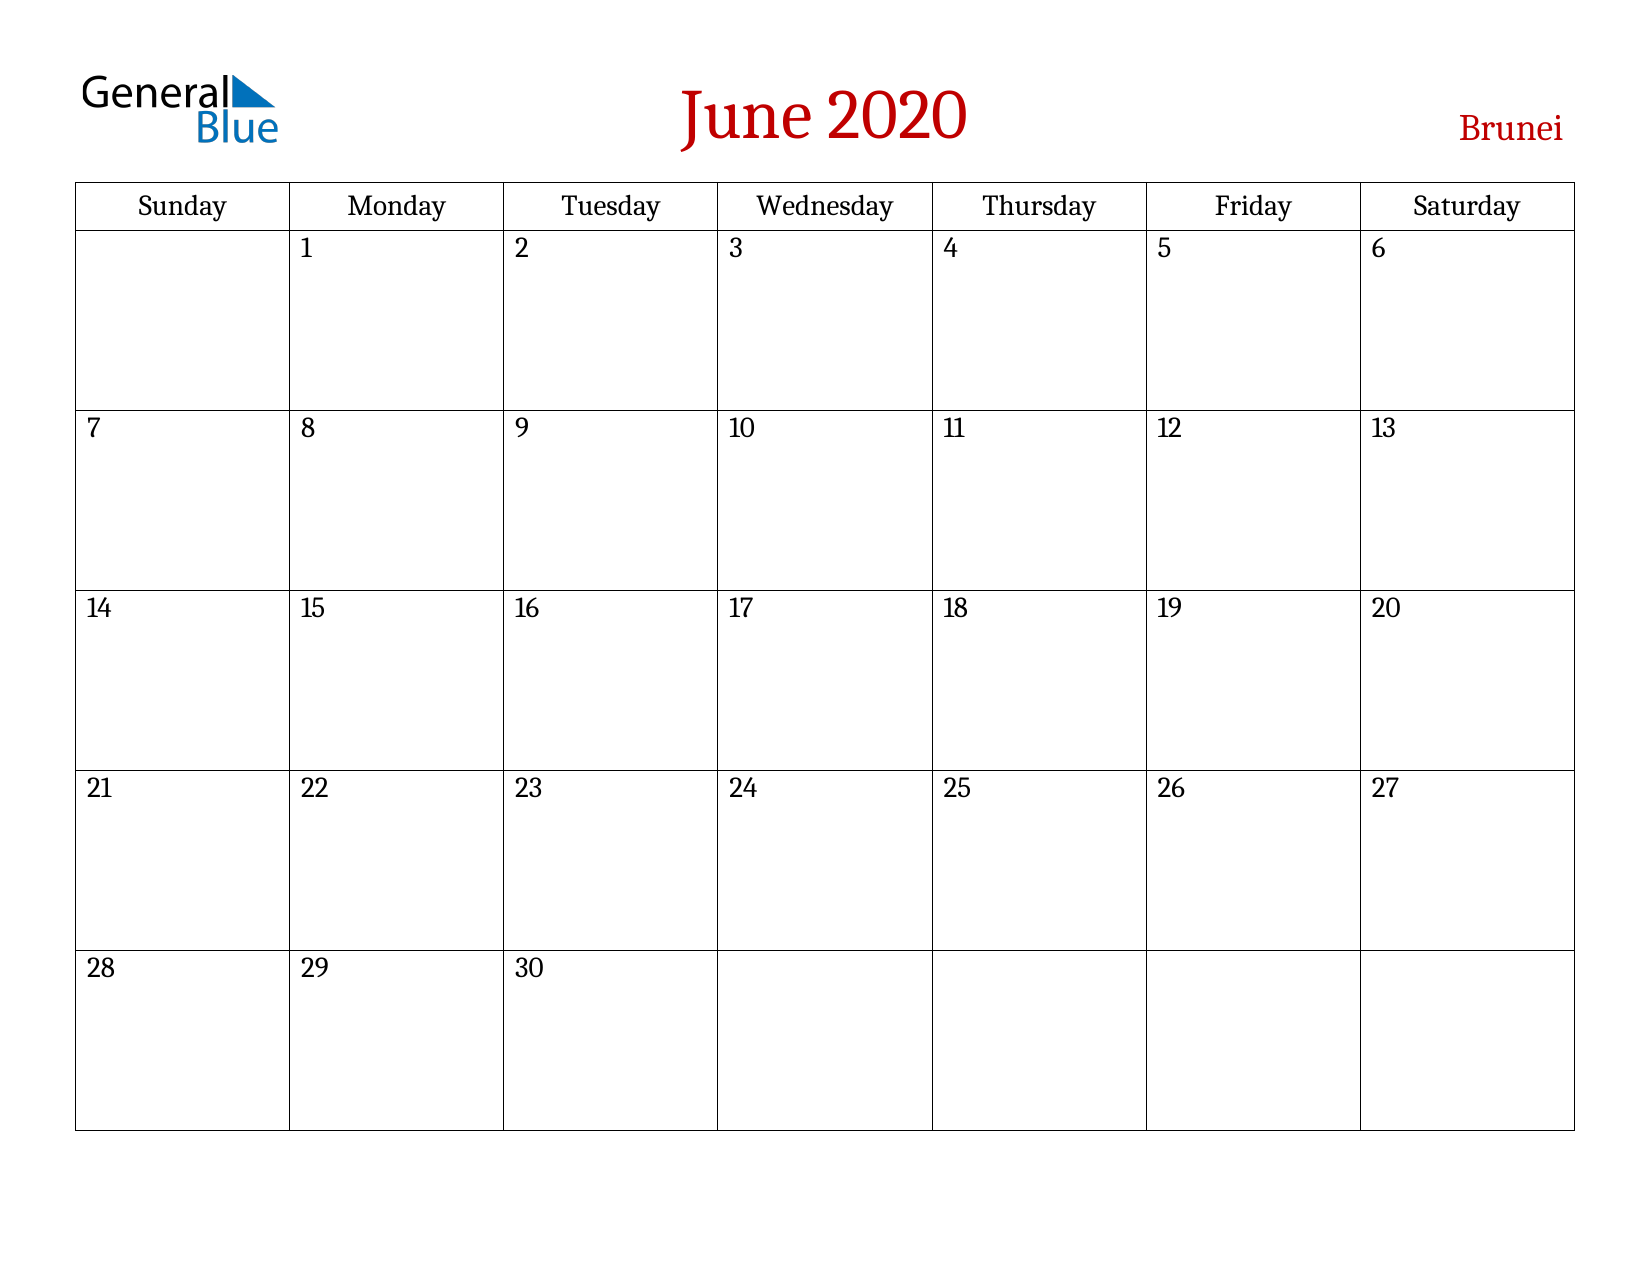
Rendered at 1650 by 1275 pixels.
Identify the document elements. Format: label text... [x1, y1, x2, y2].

table_cell 15 [290, 591, 503, 625]
table_cell 4 [933, 231, 1146, 264]
table_cell Friday [1147, 183, 1360, 230]
table_header Brunei [1146, 75, 1574, 182]
table_cell [504, 805, 717, 950]
table_cell [290, 625, 503, 770]
table_cell 25 [933, 771, 1146, 805]
table_cell [1147, 951, 1360, 985]
table_cell [933, 445, 1146, 590]
table_cell 17 [718, 591, 932, 625]
table_cell Tuesday [504, 183, 717, 230]
table_cell [1361, 951, 1574, 985]
table_cell 23 [504, 771, 717, 805]
table_cell 24 [718, 771, 932, 805]
table_cell 2 [504, 231, 717, 264]
table_cell [290, 805, 503, 950]
table_cell Saturday [1361, 183, 1574, 230]
table_cell 3 [718, 231, 932, 264]
table_cell 5 [1147, 231, 1360, 264]
table_cell [933, 805, 1146, 950]
table_cell [1147, 265, 1360, 410]
table_cell [504, 265, 717, 410]
table_cell 28 [76, 951, 289, 985]
table_cell [290, 265, 503, 410]
table_cell 6 [1361, 231, 1574, 264]
table_cell [718, 951, 932, 985]
table_cell 12 [1147, 411, 1360, 444]
table_cell 27 [1361, 771, 1574, 805]
table_cell 30 [504, 951, 717, 985]
table_cell [718, 445, 932, 590]
table_cell 22 [290, 771, 503, 805]
table_cell [76, 625, 289, 770]
table_cell [1147, 985, 1360, 1130]
table_cell 9 [504, 411, 717, 444]
table_cell 14 [76, 591, 289, 625]
table_cell [76, 445, 289, 590]
table_cell [1361, 445, 1574, 590]
table_cell [76, 805, 289, 950]
table_cell 16 [504, 591, 717, 625]
picture [82, 75, 278, 143]
table_cell [1147, 445, 1360, 590]
table_cell 29 [290, 951, 503, 985]
table_cell [933, 951, 1146, 985]
table_cell Thursday [933, 183, 1146, 230]
table_cell [1361, 265, 1574, 410]
table_cell [1361, 625, 1574, 770]
table_cell [718, 265, 932, 410]
table_cell 20 [1361, 591, 1574, 625]
table_cell 1 [290, 231, 503, 264]
table_cell Wednesday [718, 183, 932, 230]
table_cell [504, 445, 717, 590]
table_cell [504, 625, 717, 770]
table_cell [504, 985, 717, 1130]
table_cell [718, 805, 932, 950]
table_cell 26 [1147, 771, 1360, 805]
table_cell Sunday [76, 183, 289, 230]
table_cell 7 [76, 411, 289, 444]
table_cell 8 [290, 411, 503, 444]
table_cell 11 [933, 411, 1146, 444]
table_cell 21 [76, 771, 289, 805]
table_cell [718, 625, 932, 770]
table_cell [1147, 625, 1360, 770]
table_cell [76, 231, 289, 264]
table_cell [1361, 805, 1574, 950]
table_cell 19 [1147, 591, 1360, 625]
table_cell 10 [718, 411, 932, 444]
table_cell [933, 625, 1146, 770]
table_cell [76, 265, 289, 410]
table_cell [290, 985, 503, 1130]
table_cell [933, 985, 1146, 1130]
table_header June 2020 [504, 75, 1146, 182]
table_cell [718, 985, 932, 1130]
table_cell [290, 445, 503, 590]
table_cell [76, 985, 289, 1130]
table_cell [1361, 985, 1574, 1130]
table_header [76, 75, 503, 182]
table_cell Monday [290, 183, 503, 230]
table_cell [933, 265, 1146, 410]
table_cell 18 [933, 591, 1146, 625]
table_cell [1147, 805, 1360, 950]
table_cell 13 [1361, 411, 1574, 444]
